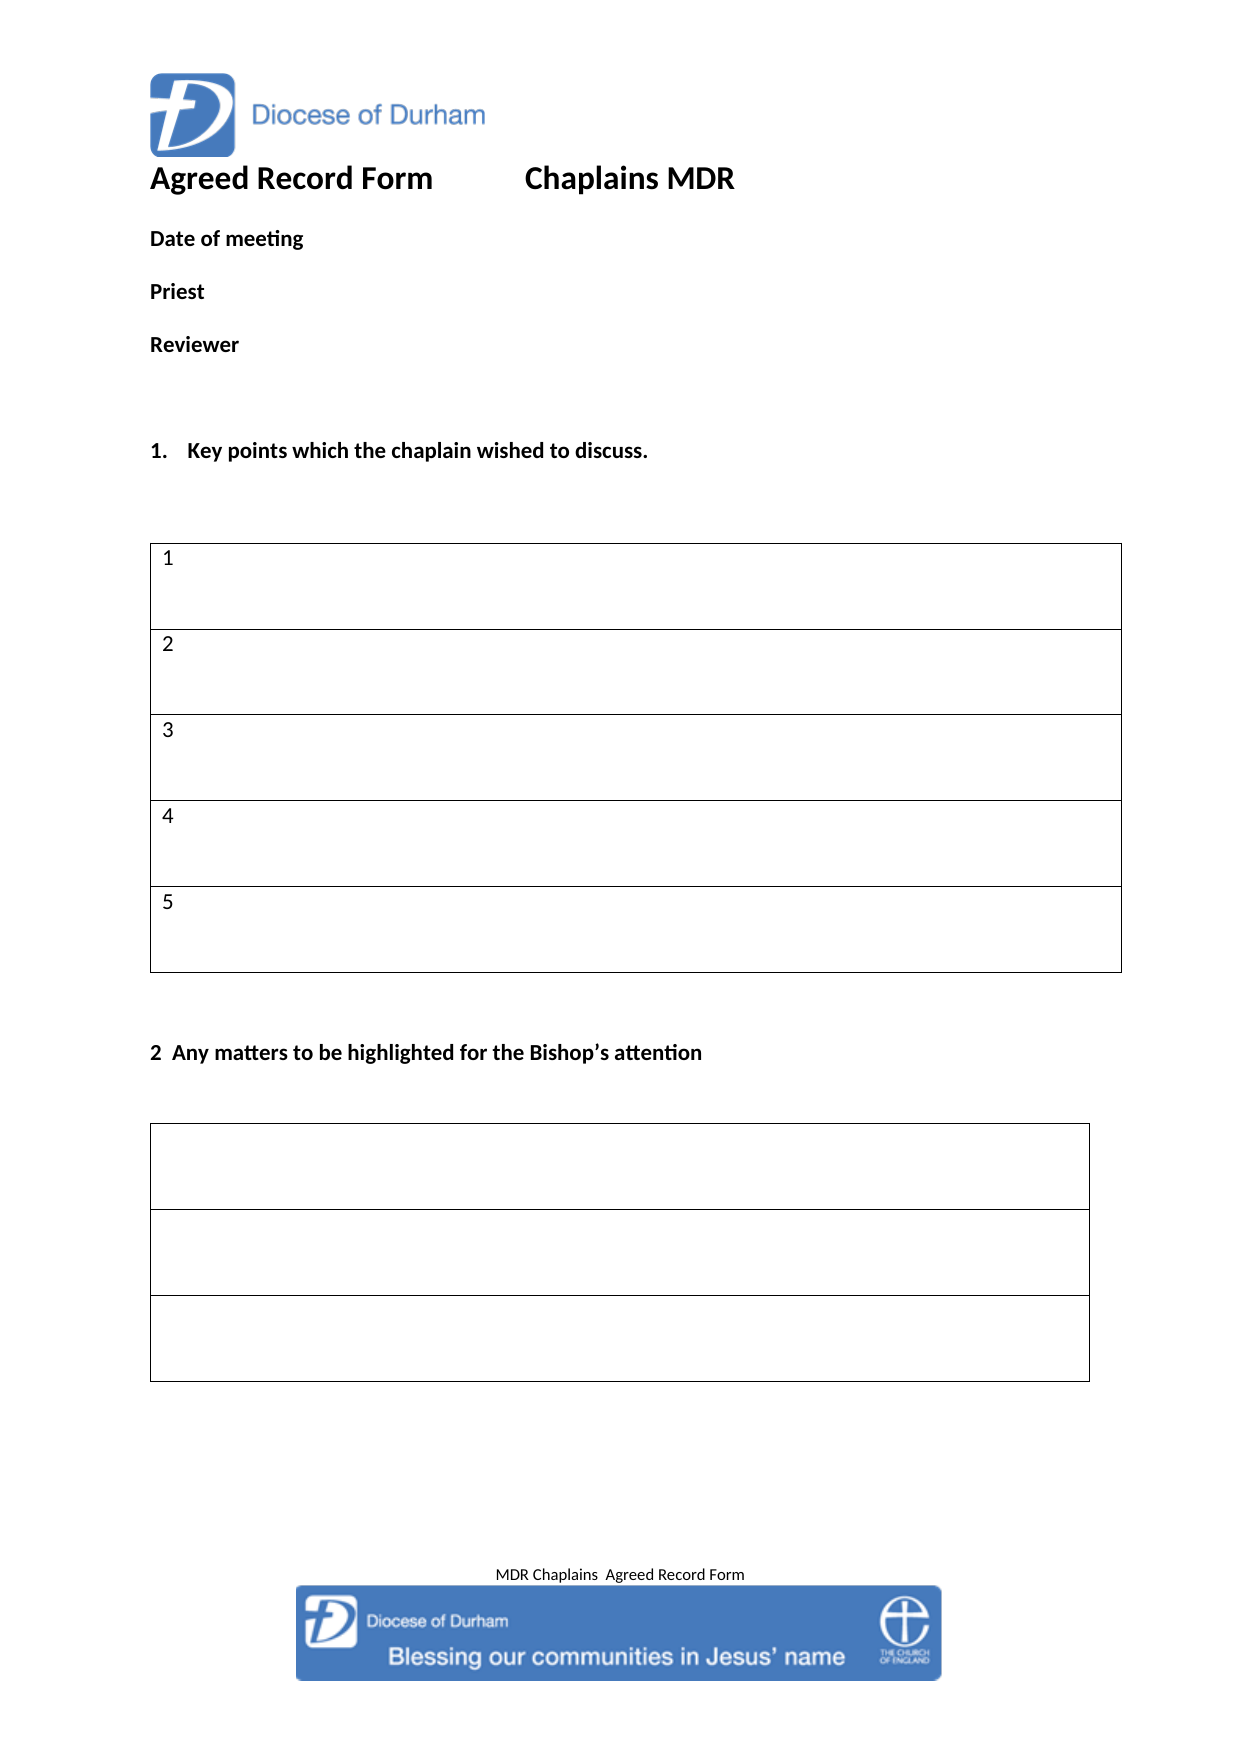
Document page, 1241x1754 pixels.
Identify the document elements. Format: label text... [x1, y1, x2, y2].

text Reviewer [150, 330, 1090, 358]
table_header [151, 1124, 1089, 1209]
table_cell [151, 1296, 1089, 1381]
text 2 Any matters to be highlighted for the Bishop’s attention [150, 1038, 1090, 1066]
picture [150, 73, 488, 157]
table_cell 4 [151, 801, 1121, 886]
table_cell 5 [151, 887, 1121, 972]
picture [296, 1585, 945, 1681]
text Agreed Record Form Chaplains MDR [150, 157, 1090, 197]
text Priest [150, 277, 1090, 305]
table_header 1 [151, 544, 1121, 628]
table_cell 2 [151, 630, 1121, 714]
text Date of meeting [150, 224, 1090, 252]
table_cell [151, 1210, 1089, 1295]
list Key points which the chaplain wished to discuss. [150, 436, 1090, 464]
table_cell 3 [151, 715, 1121, 800]
